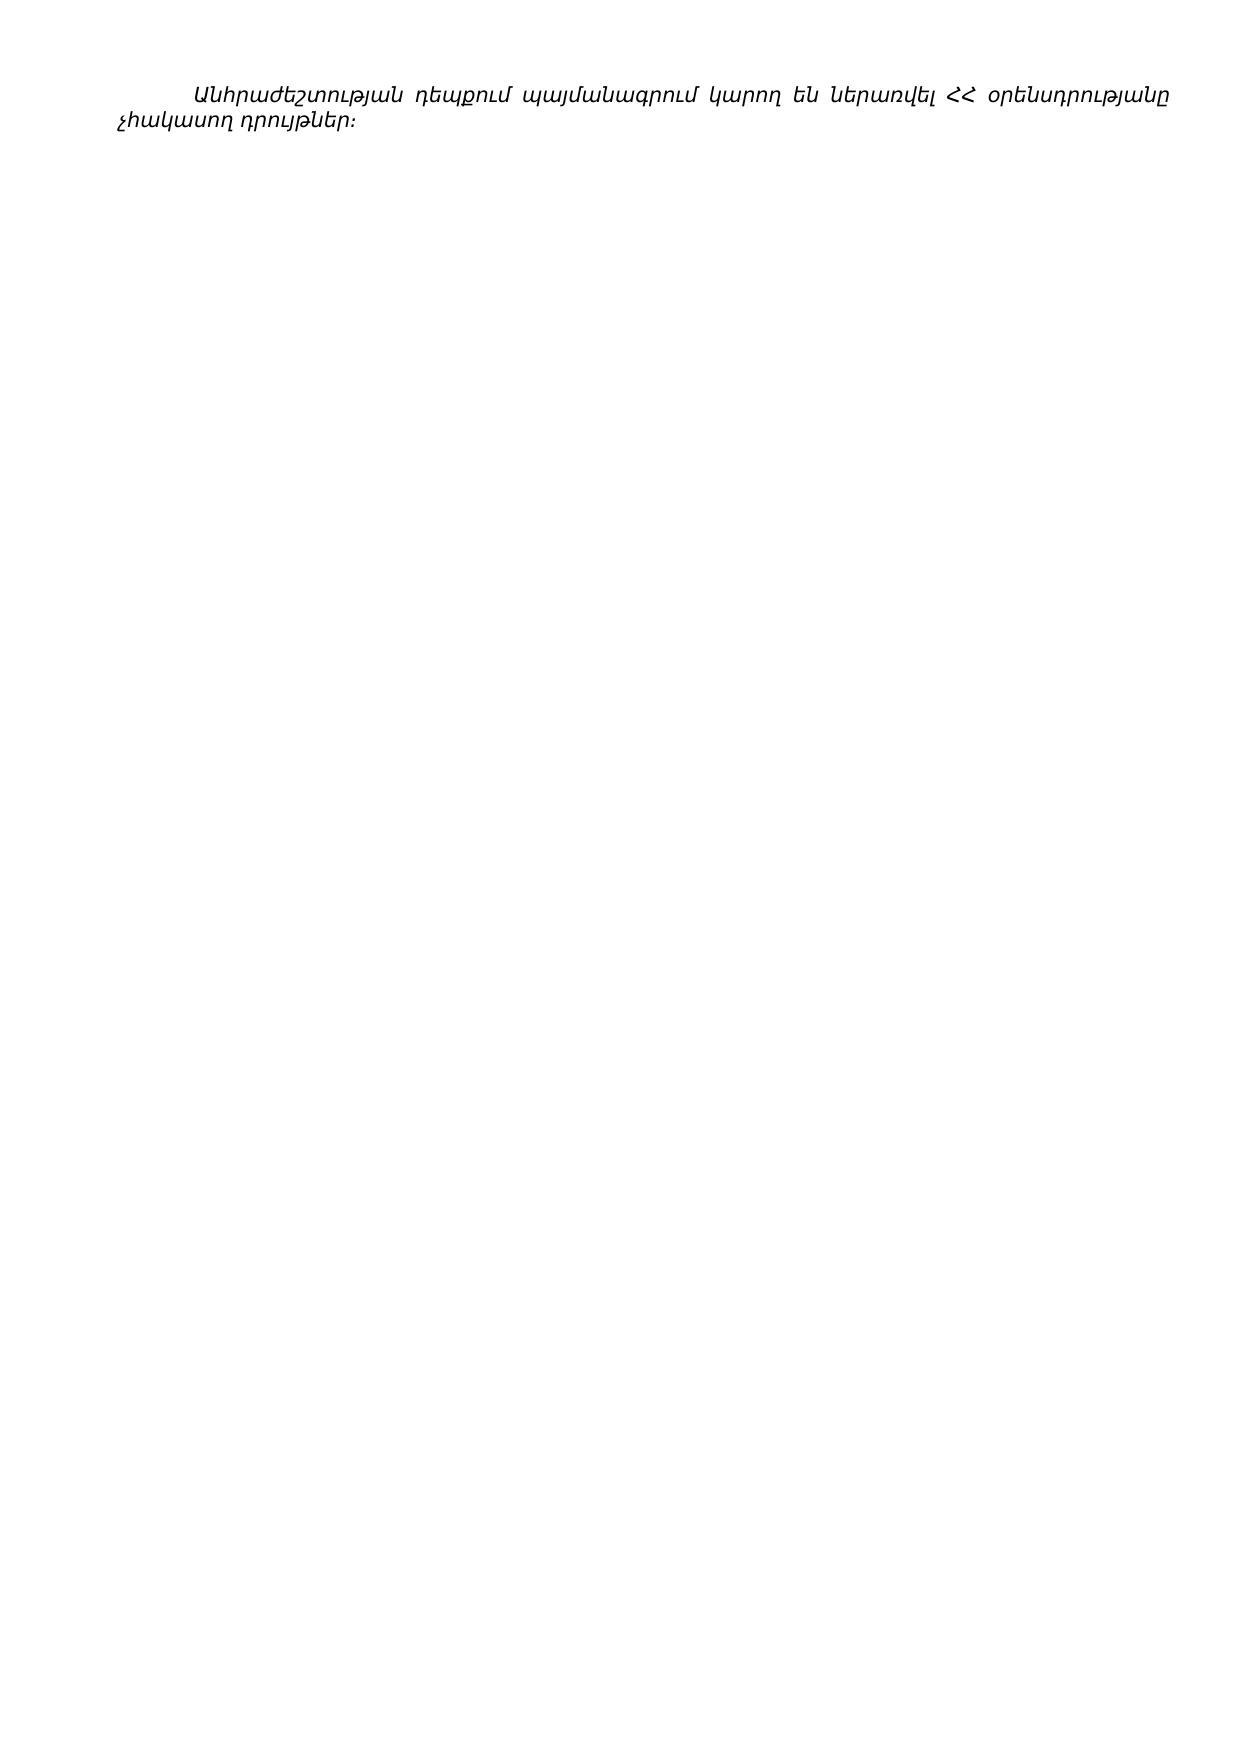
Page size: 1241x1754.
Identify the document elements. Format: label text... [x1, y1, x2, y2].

text Անհրաժեշտության դեպքում պայմանագրում կարող են ներառվել ՀՀ օրենսդրությանը չհակասող դրույթներ։ [118, 83, 1171, 132]
